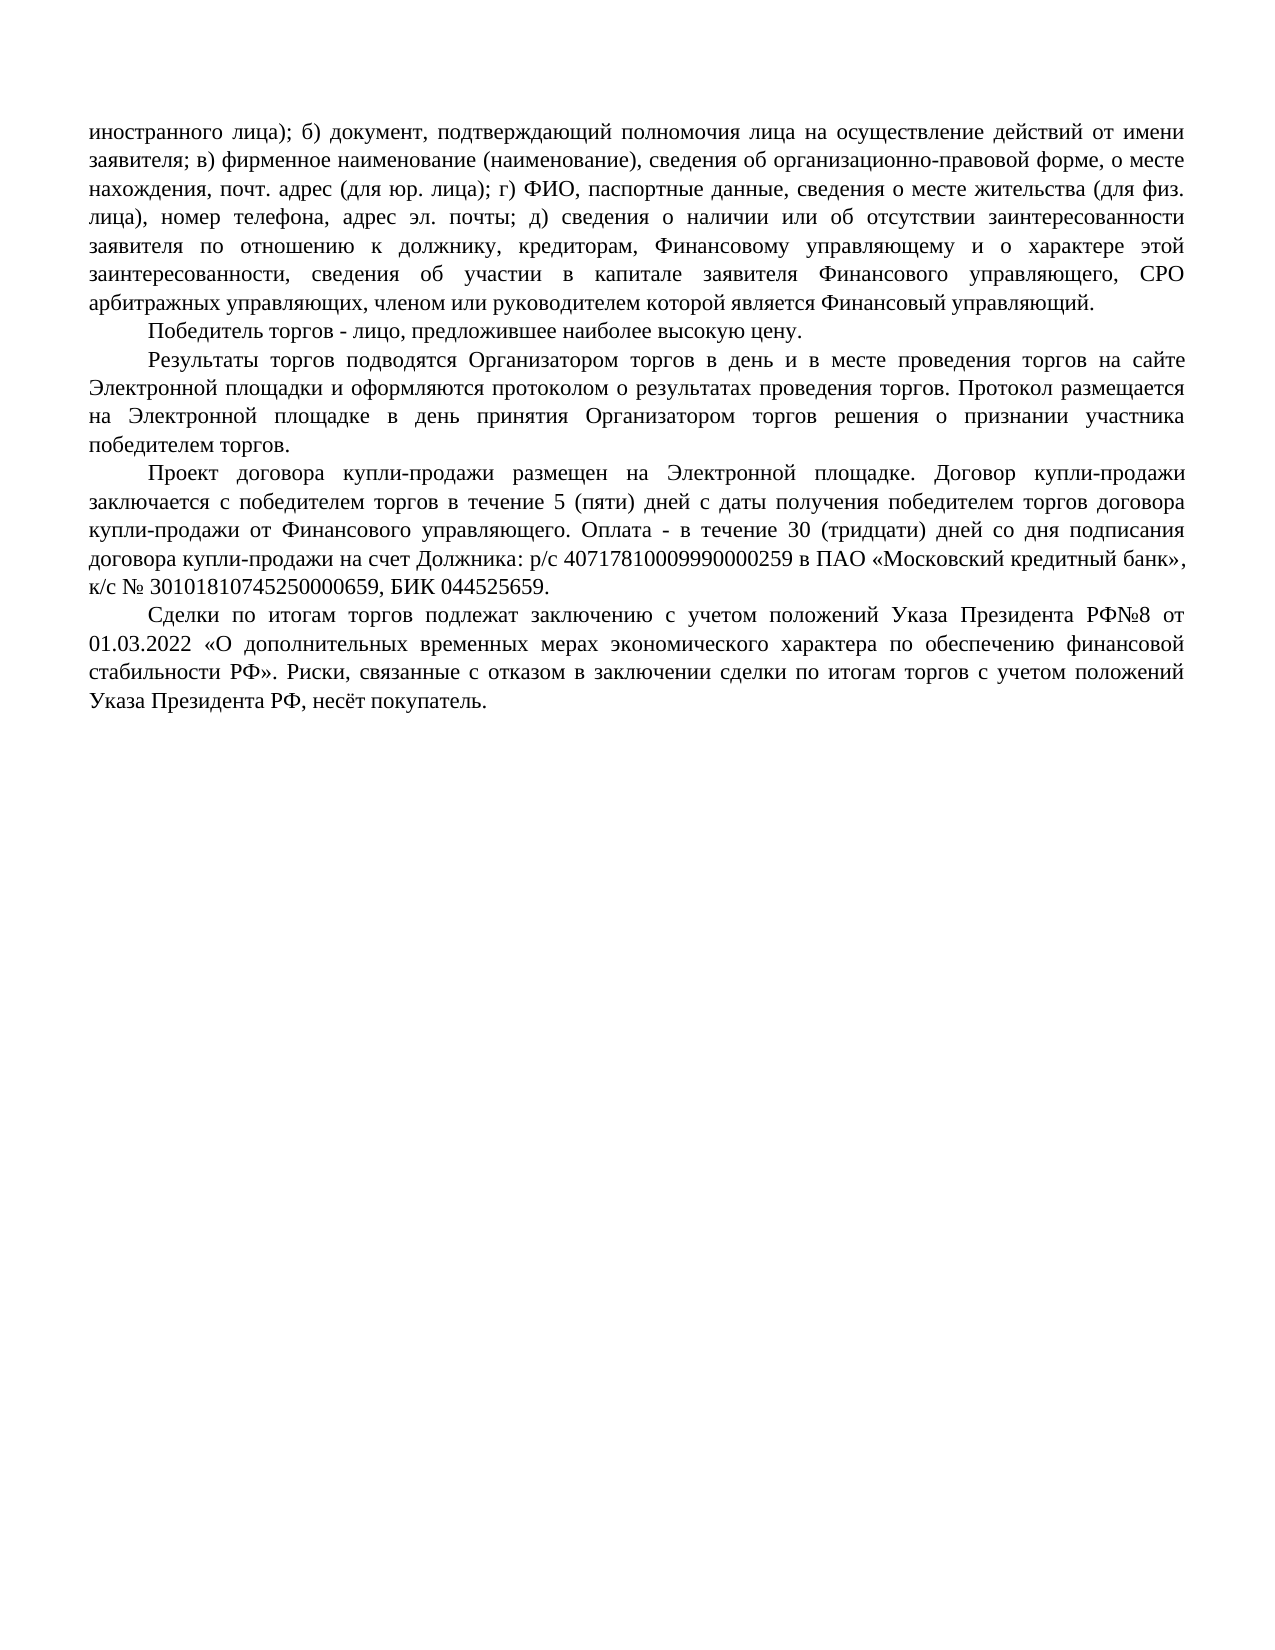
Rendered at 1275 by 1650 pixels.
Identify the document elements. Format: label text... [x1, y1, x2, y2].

text Сделки по итогам торгов подлежат заключению с учетом положений Указа Президента РФ№8 от 01.03.2022 «О дополнительных временных мерах экономического характера по обеспечению финансовой стабильности РФ». Риски, связанные с отказом в заключении сделки по итогам торгов с учетом положений Указа Президента РФ, несёт покупатель. [88, 602, 1186, 713]
text Победитель торгов - лицо, предложившее наиболее высокую цену. [88, 317, 1186, 343]
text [88, 118, 1186, 315]
text Проект договора купли-продажи размещен на Электронной площадке. Договор купли-продажи заключается с победителем торгов в течение 5 (пяти) дней с даты получения победителем торгов договора купли-продажи от Финансового управляющего. Оплата - в течение 30 (тридцати) дней со дня подписания договора купли-продажи на счет Должника: р/с 40717810009990000259 в ПАО «Московский кредитный банк», к/с № 30101810745250000659, БИК 044525659. [88, 459, 1186, 599]
text Результаты торгов подводятся Организатором торгов в день и в месте проведения торгов на сайте Электронной площадки и оформляются протоколом о результатах проведения торгов. Протокол размещается на Электронной площадке в день принятия Организатором торгов решения о признании участника победителем торгов. [88, 346, 1186, 457]
